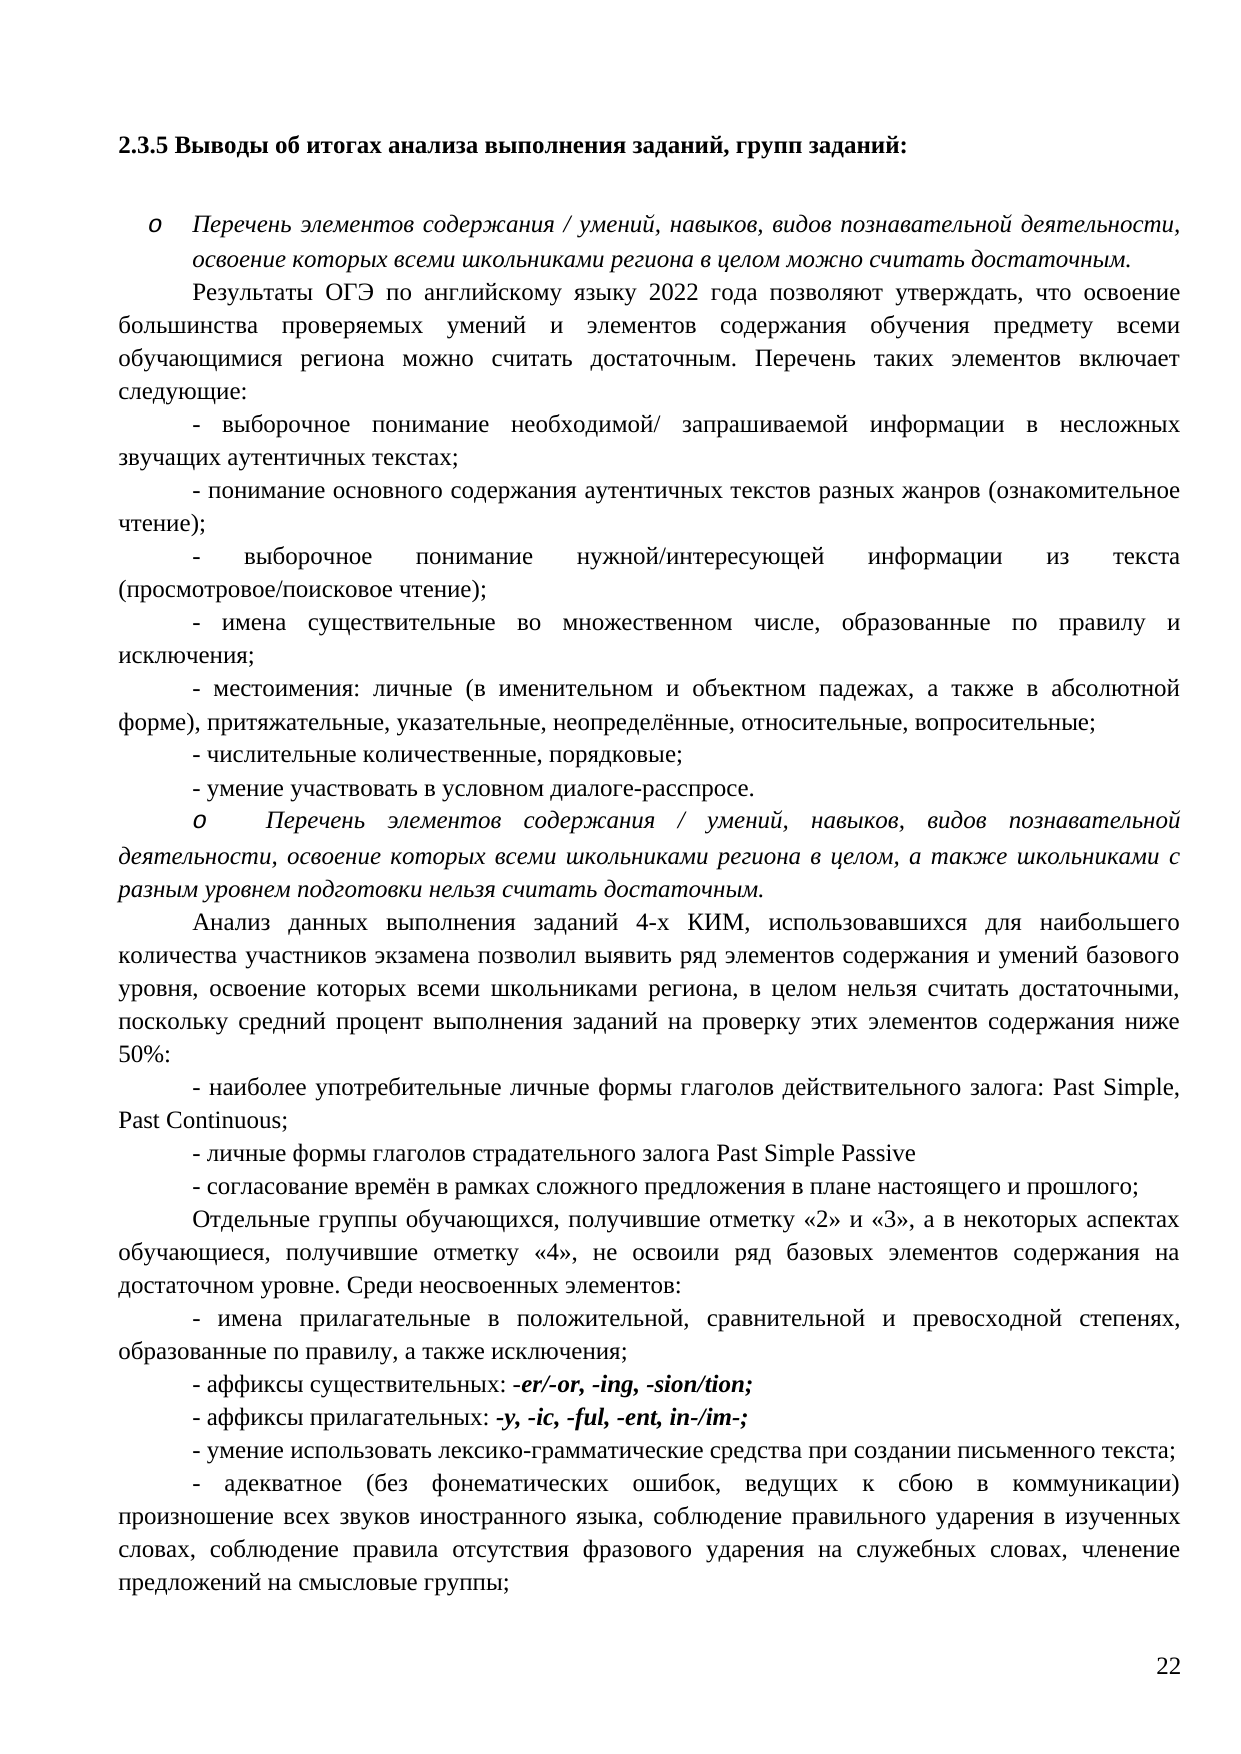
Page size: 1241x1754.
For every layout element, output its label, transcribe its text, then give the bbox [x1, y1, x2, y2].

list Перечень элементов содержания / умений, навыков, видов познавательной деятельности, освоение которых всеми школьниками региона в целом, а также школьниками с разным уровнем подготовки нельзя считать достаточным. [118, 806, 1181, 902]
text Отдельные группы обучающихся, получившие отметку «2» и «3», а в некоторых аспектах обучающиеся, получившие отметку «4», не освоили ряд базовых элементов содержания на достаточном уровне. Среди неосвоенных элементов: [118, 1204, 1181, 1299]
text - имена прилагательные в положительной, сравнительной и превосходной степенях, образованные по правилу, а также исключения; [118, 1303, 1181, 1365]
text - адекватное (без фонематических ошибок, ведущих к сбою в коммуникации) произношение всех звуков иностранного языка, соблюдение правильного ударения в изученных словах, соблюдение правила отсутствия фразового ударения на служебных словах, членение предложений на смысловые группы; [118, 1468, 1181, 1596]
text - имена существительные во множественном числе, образованные по правилу и исключения; [118, 607, 1181, 669]
text - выборочное понимание необходимой/ запрашиваемой информации в несложных звучащих аутентичных текстах; [118, 409, 1181, 471]
text - аффиксы существительных: -er/-or, -ing, -sion/tion; [118, 1369, 1181, 1398]
text - аффиксы прилагательных: -y, -ic, -ful, -ent, in-/im-; [118, 1402, 1181, 1431]
text - умение участвовать в условном диалоге-расспросе. [118, 773, 1181, 801]
list 2.3.5 Выводы об итогах анализа выполнения заданий, групп заданий: [118, 131, 1181, 159]
text - местоимения: личные (в именительном и объектном падежах, а также в абсолютной форме), притяжательные, указательные, неопределённые, относительные, вопросительные; [118, 673, 1181, 735]
text Анализ данных выполнения заданий 4-х КИМ, использовавшихся для наибольшего количества участников экзамена позволил выявить ряд элементов содержания и умений базового уровня, освоение которых всеми школьниками региона, в целом нельзя считать достаточными, поскольку средний процент выполнения заданий на проверку этих элементов содержания ниже 50%: [118, 907, 1181, 1068]
text - наиболее употребительные личные формы глаголов действительного залога: Past Simple, Past Continuous; [118, 1072, 1181, 1134]
text - выборочное понимание нужной/интересующей информации из текста (просмотровое/поисковое чтение); [118, 541, 1181, 603]
text - личные формы глаголов страдательного залога Past Simple Passive [118, 1138, 1181, 1167]
text - числительные количественные, порядковые; [118, 739, 1181, 768]
text - умение использовать лексико-грамматические средства при создании письменного текста; [118, 1435, 1181, 1464]
text - согласование времён в рамках сложного предложения в плане настоящего и прошлого; [118, 1171, 1181, 1200]
list Перечень элементов содержания / умений, навыков, видов познавательной деятельности, освоение которых всеми школьниками региона в целом можно считать достаточным. [148, 209, 1181, 273]
text - понимание основного содержания аутентичных текстов разных жанров (ознакомительное чтение); [118, 475, 1181, 537]
text Результаты ОГЭ по английскому языку 2022 года позволяют утверждать, что освоение большинства проверяемых умений и элементов содержания обучения предмету всеми обучающимися региона можно считать достаточным. Перечень таких элементов включает следующие: [118, 277, 1181, 405]
